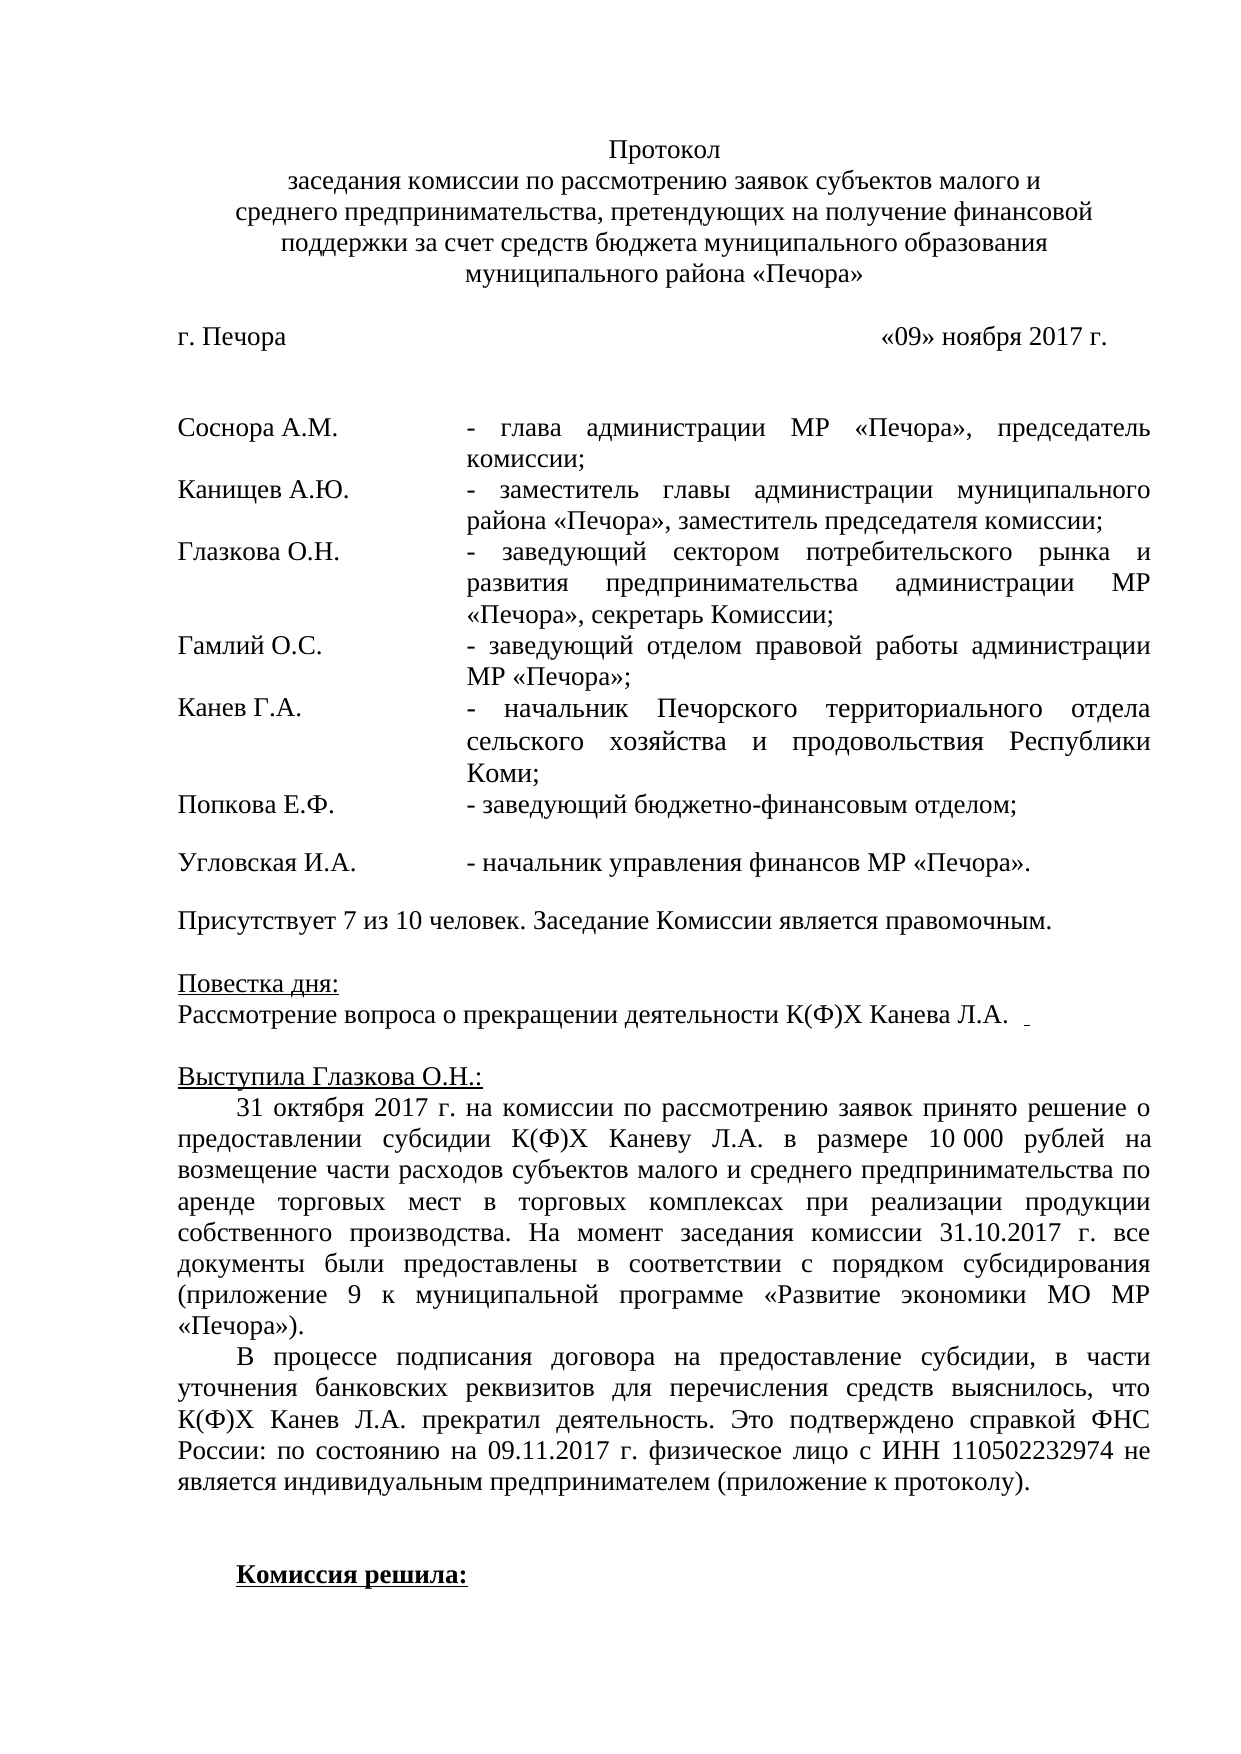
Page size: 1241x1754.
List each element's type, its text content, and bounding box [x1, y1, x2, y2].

table_cell - заведующий отделом правовой работы администрации МР «Печора»; [455, 629, 1163, 691]
table_cell - заведующий бюджетно-финансовым отделом; [455, 788, 1163, 846]
table_cell Канищев А.Ю. [166, 473, 455, 535]
text В процессе подписания договора на предоставление субсидии, в части уточнения банковских реквизитов для перечисления средств выяснилось, что К(Ф)Х Канев Л.А. прекратил деятельность. Это подтверждено справкой ФНС России: по состоянию на 09.11.2017 г. физическое лицо с ИНН 110502232974 не является индивидуальным предпринимателем (приложение к протоколу). [177, 1340, 1152, 1496]
table_cell Гамлий О.С. [166, 629, 455, 691]
text заседания комиссии по рассмотрению заявок субъектов малого и [177, 164, 1152, 195]
table_cell - заведующий сектором потребительского рынка и развития предпринимательства администрации МР «Печора», секретарь Комиссии; [455, 535, 1163, 629]
text Присутствует 7 из 10 человек. Заседание Комиссии является правомочным. [177, 904, 1152, 936]
table_cell Угловская И.А. [166, 846, 455, 904]
text среднего предпринимательства, претендующих на получение финансовой поддержки за счет средств бюджета муниципального образования [177, 195, 1152, 257]
table_cell - начальник Печорского территориального отдела сельского хозяйства и продовольствия Республики Коми; [455, 691, 1163, 788]
text 31 октября 2017 г. на комиссии по рассмотрению заявок принято решение о предоставлении субсидии К(Ф)Х Каневу Л.А. в размере 10 000 рублей на возмещение части расходов субъектов малого и среднего предпринимательства по аренде торговых мест в торговых комплексах при реализации продукции собственного производства. На момент заседания комиссии 31.10.2017 г. все документы были предоставлены в соответствии с порядком субсидирования (приложение 9 к муниципальной программе «Развитие экономики МО МР «Печора»). [177, 1091, 1152, 1340]
table_header Соснора А.М. [166, 380, 455, 473]
text Повестка дня: [177, 967, 1152, 998]
text муниципального района «Печора» [177, 257, 1152, 289]
table_cell - заместитель главы администрации муниципального района «Печора», заместитель председателя комиссии; [455, 473, 1163, 535]
table_cell Глазкова О.Н. [166, 535, 455, 629]
text Комиссия решила: [177, 1558, 1152, 1589]
text Рассмотрение вопроса о прекращении деятельности К(Ф)Х Канева Л.А. [177, 998, 1152, 1029]
table_cell Канев Г.А. [166, 691, 455, 788]
text г. Печора «09» ноября 2017 г. [177, 320, 1152, 351]
table_cell - начальник управления финансов МР «Печора». [455, 846, 1163, 904]
table_header - глава администрации МР «Печора», председатель комиссии; [455, 380, 1163, 473]
text Выступила Глазкова О.Н.: [177, 1060, 1152, 1091]
title Протокол [177, 133, 1152, 164]
table_cell Попкова Е.Ф. [166, 788, 455, 846]
